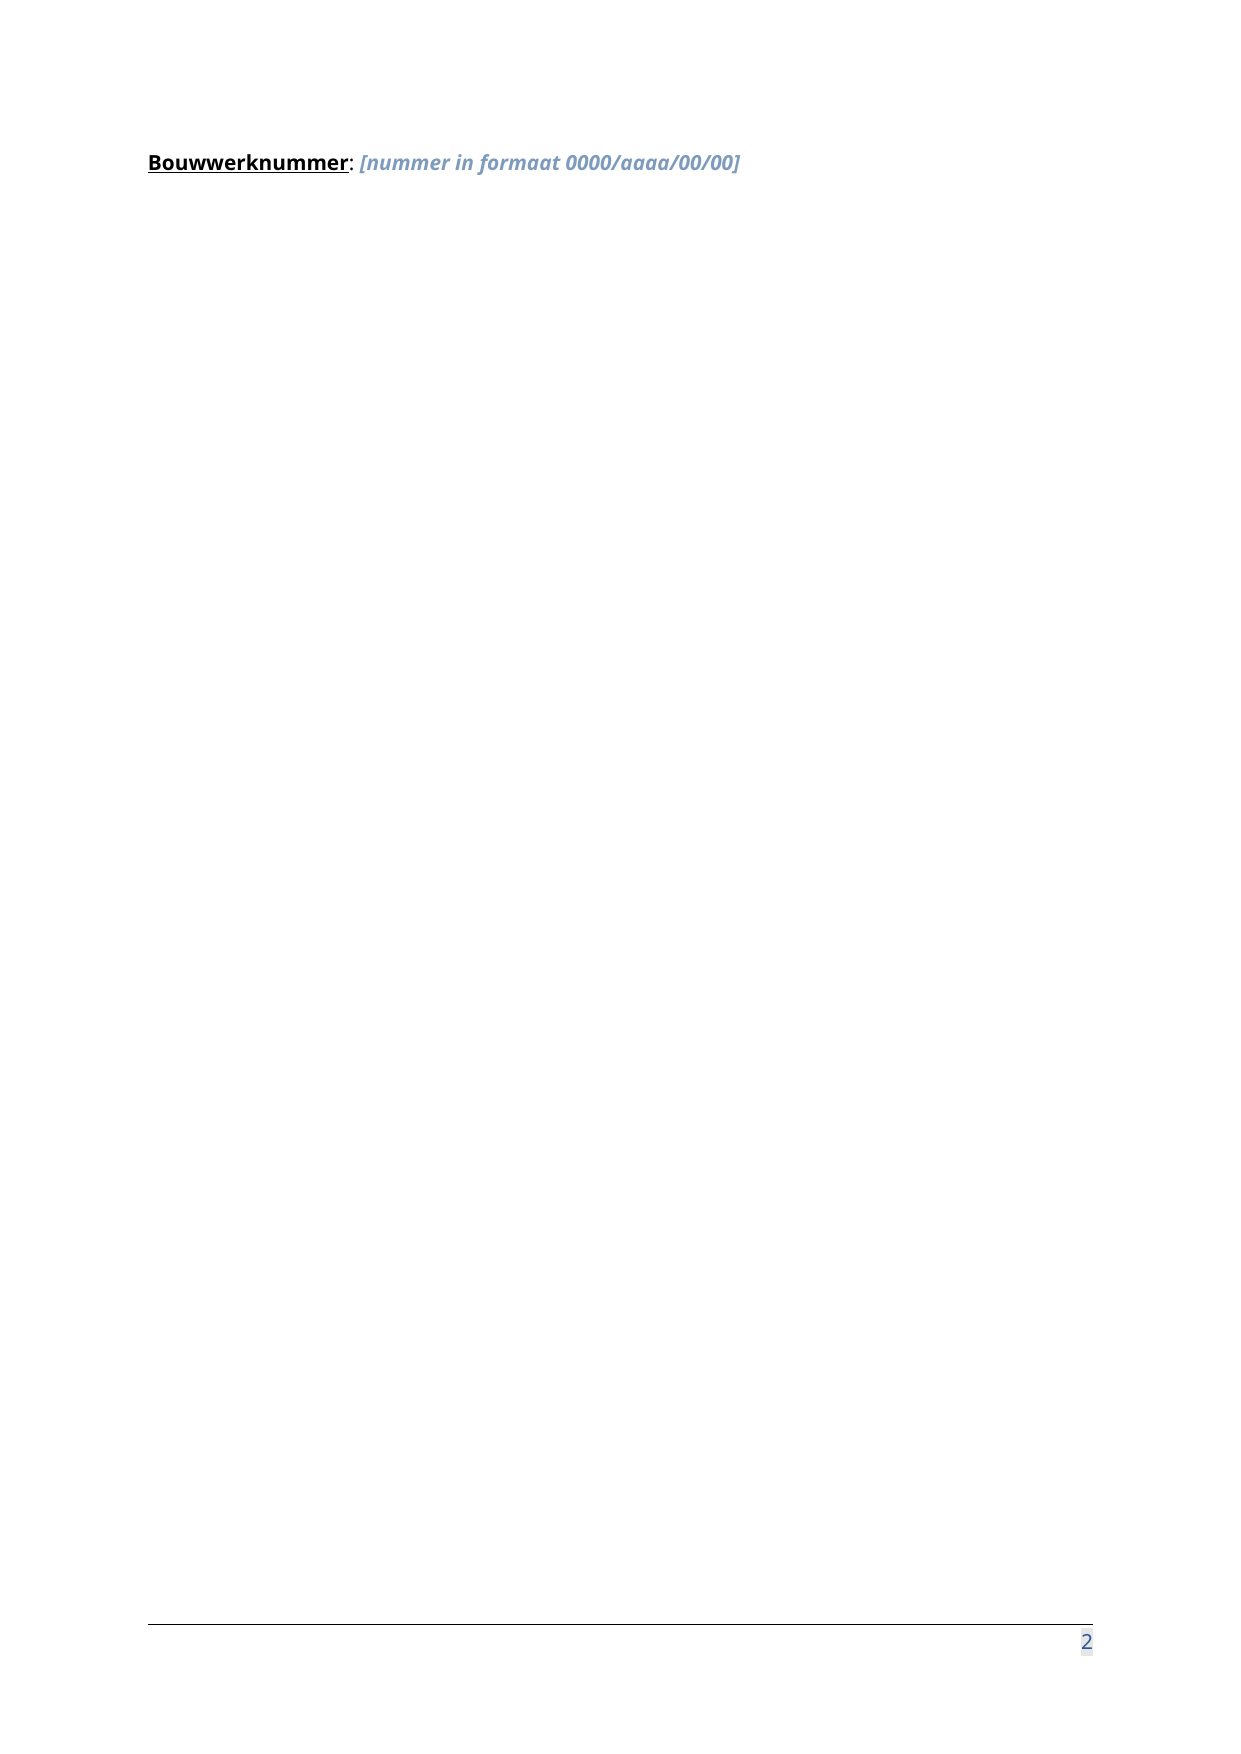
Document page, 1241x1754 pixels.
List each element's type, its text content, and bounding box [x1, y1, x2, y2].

text Bouwwerknummer: [nummer in formaat 0000/aaaa/00/00] [148, 148, 1093, 176]
